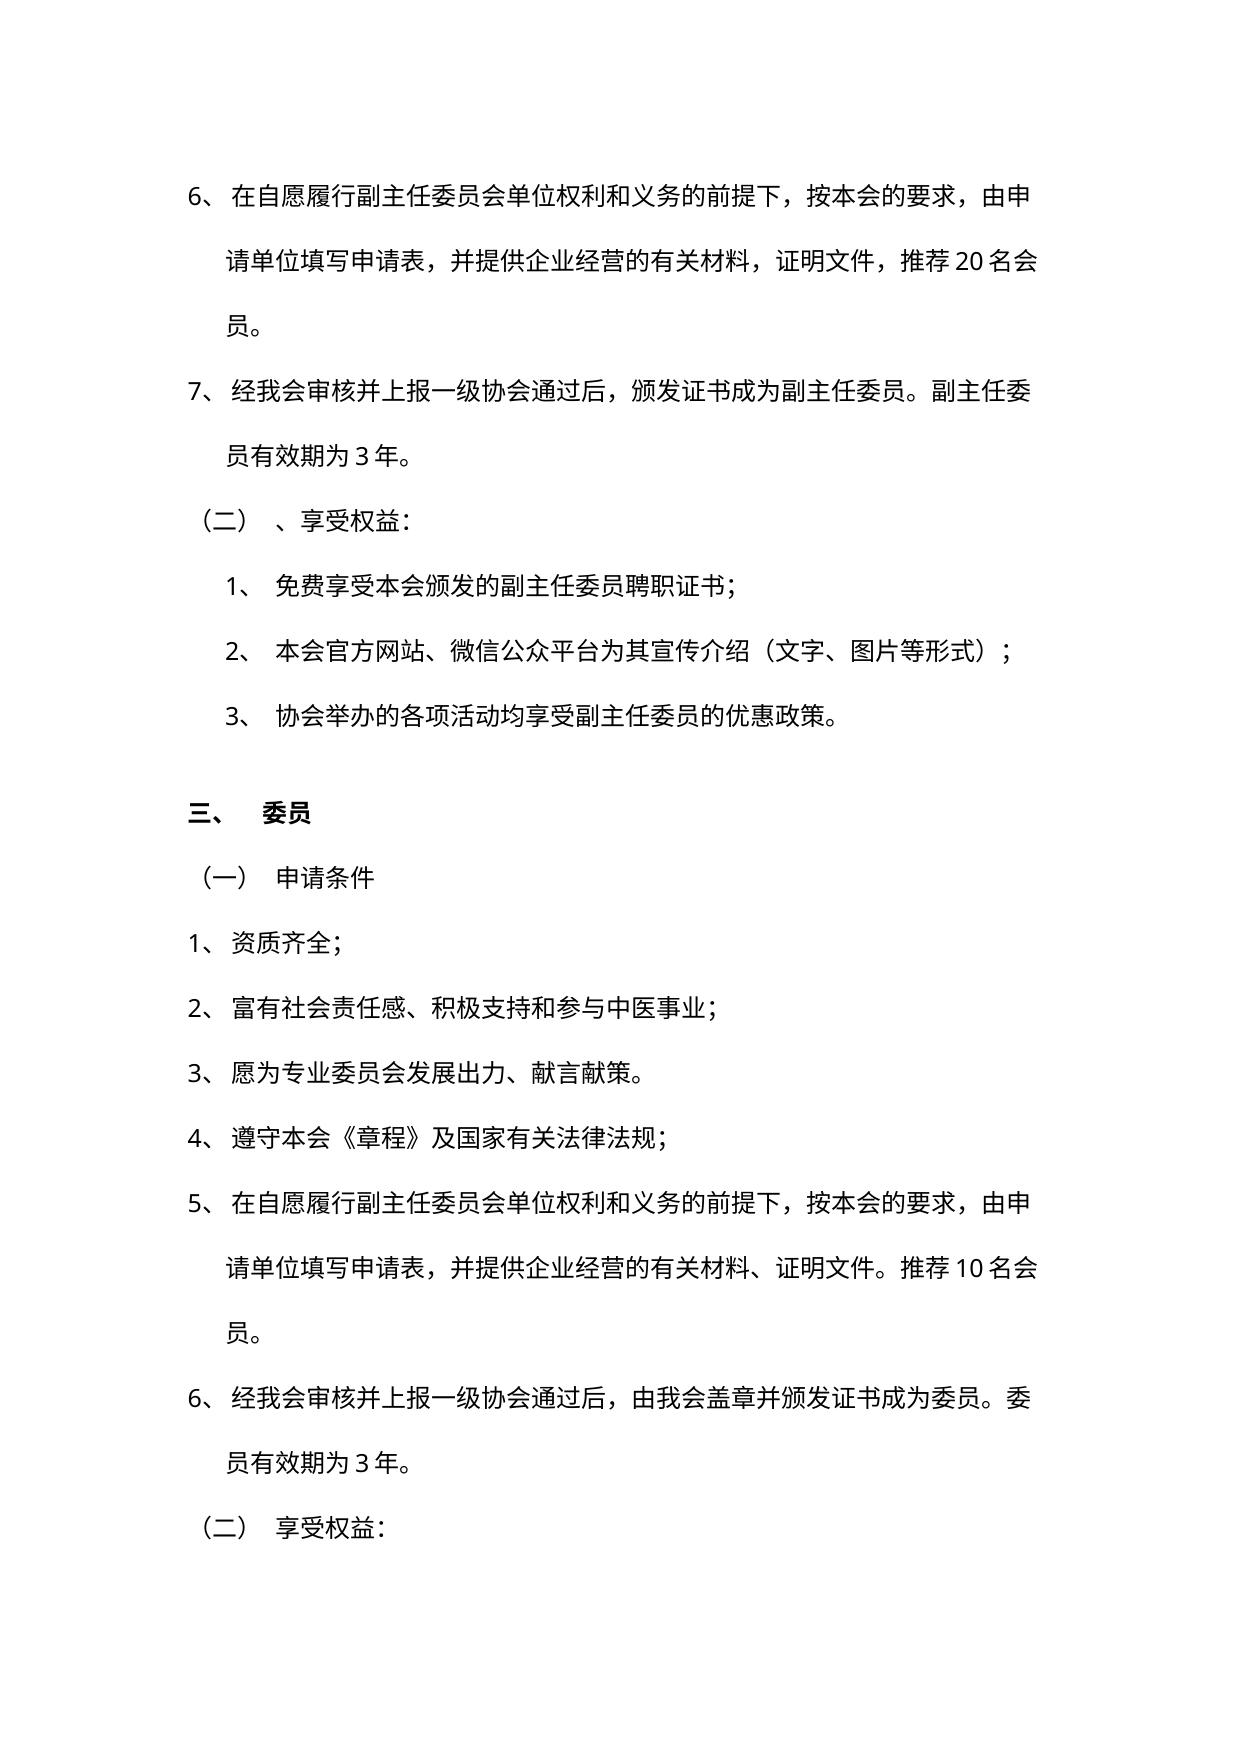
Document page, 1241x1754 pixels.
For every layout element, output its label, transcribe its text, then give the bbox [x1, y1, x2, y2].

list 资质齐全； [187, 909, 1053, 974]
list 、享受权益： [187, 487, 1053, 552]
list 经我会审核并上报一级协会通过后，颁发证书成为副主任委员。副主任委员有效期为3年。 [187, 357, 1053, 487]
list 享受权益： [187, 1494, 1053, 1559]
list 在自愿履行副主任委员会单位权利和义务的前提下，按本会的要求，由申请单位填写申请表，并提供企业经营的有关材料，证明文件，推荐20名会员。 [187, 162, 1053, 357]
list 免费享受本会颁发的副主任委员聘职证书； [225, 552, 1053, 617]
list 本会官方网站、微信公众平台为其宣传介绍（文字、图片等形式）； [225, 617, 1053, 682]
list 遵守本会《章程》及国家有关法律法规； [187, 1104, 1053, 1169]
list 在自愿履行副主任委员会单位权利和义务的前提下，按本会的要求，由申请单位填写申请表，并提供企业经营的有关材料、证明文件。推荐10名会员。 [187, 1169, 1053, 1364]
list 经我会审核并上报一级协会通过后，由我会盖章并颁发证书成为委员。委员有效期为3年。 [187, 1364, 1053, 1494]
list 委员 [187, 779, 1053, 844]
list 愿为专业委员会发展出力、献言献策。 [187, 1039, 1053, 1104]
list 富有社会责任感、积极支持和参与中医事业； [187, 974, 1053, 1039]
list 申请条件 [187, 844, 1053, 909]
list 协会举办的各项活动均享受副主任委员的优惠政策。 [225, 682, 1053, 747]
